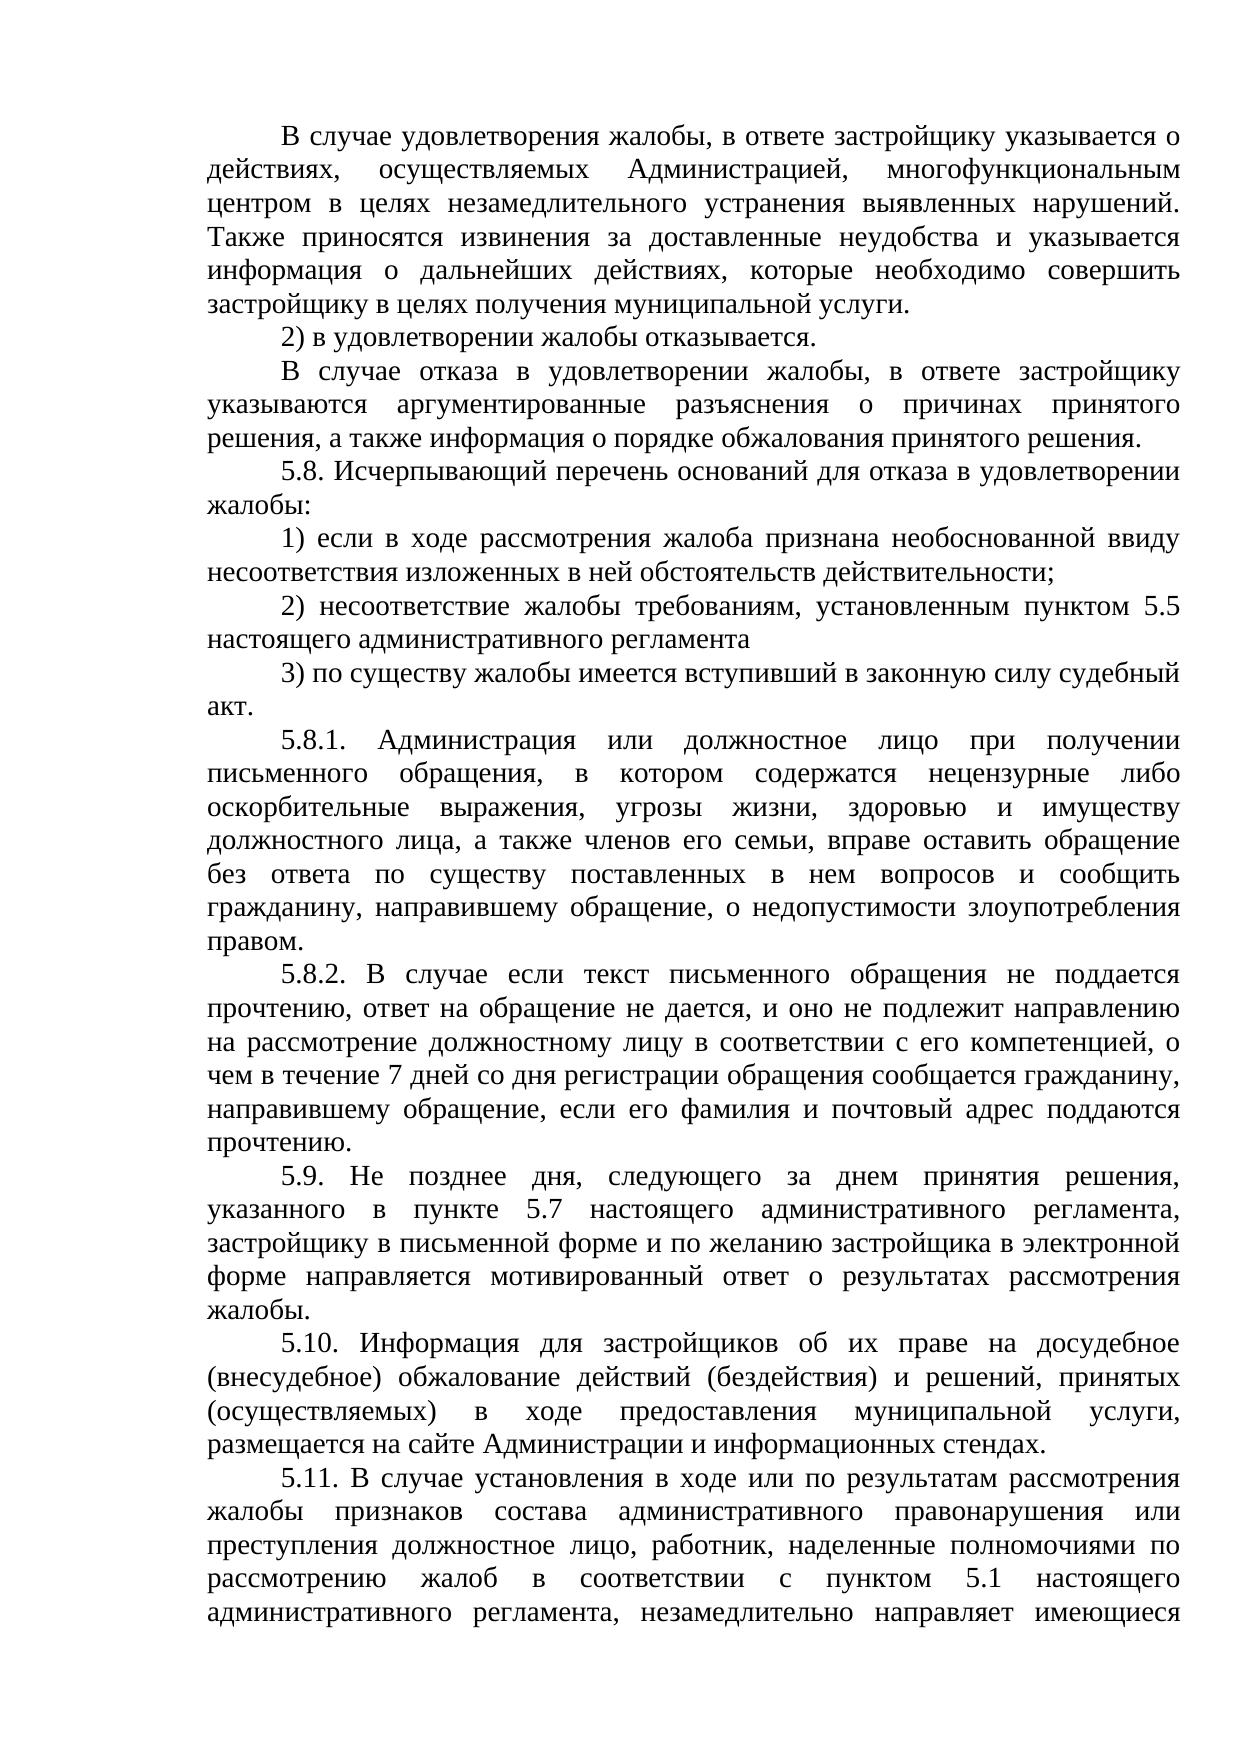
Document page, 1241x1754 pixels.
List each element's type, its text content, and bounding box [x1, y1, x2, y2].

text 5.8. Исчерпывающий перечень оснований для отказа в удовлетворении жалобы: [207, 453, 1181, 521]
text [207, 1460, 1181, 1627]
text 5.8.2. В случае если текст письменного обращения не поддается прочтению, ответ на обращение не дается, и оно не подлежит направлению на рассмотрение должностному лицу в соответствии с его компетенцией, о чем в течение 7 дней со дня регистрации обращения сообщается гражданину, направившему обращение, если его фамилия и почтовый адрес поддаются прочтению. [207, 957, 1181, 1158]
text 5.9. Не позднее дня, следующего за днем принятия решения, указанного в пункте 5.7 настоящего административного регламента, застройщику в письменной форме и по желанию застройщика в электронной форме направляется мотивированный ответ о результатах рассмотрения жалобы. [207, 1158, 1181, 1326]
text 1) если в ходе рассмотрения жалоба признана необоснованной ввиду несоответствия изложенных в ней обстоятельств действительности; [207, 521, 1181, 588]
text 5.10. Информация для застройщиков об их праве на досудебное (внесудебное) обжалование действий (бездействия) и решений, принятых (осуществляемых) в ходе предоставления муниципальной услуги, размещается на сайте Администрации и информационных стендах. [207, 1326, 1181, 1460]
text 3) по существу жалобы имеется вступивший в законную силу судебный акт. [207, 655, 1181, 722]
text В случае отказа в удовлетворении жалобы, в ответе застройщику указываются аргументированные разъяснения о причинах принятого решения, а также информация о порядке обжалования принятого решения. [207, 353, 1181, 453]
text В случае удовлетворения жалобы, в ответе застройщику указывается о действиях, осуществляемых Администрацией, многофункциональным центром в целях незамедлительного устранения выявленных нарушений. Также приносятся извинения за доставленные неудобства и указывается информация о дальнейших действиях, которые необходимо совершить застройщику в целях получения муниципальной услуги. [207, 118, 1181, 319]
text 2) в удовлетворении жалобы отказывается. [207, 319, 1181, 353]
text 5.8.1. Администрация или должностное лицо при получении письменного обращения, в котором содержатся нецензурные либо оскорбительные выражения, угрозы жизни, здоровью и имуществу должностного лица, а также членов его семьи, вправе оставить обращение без ответа по существу поставленных в нем вопросов и сообщить гражданину, направившему обращение, о недопустимости злоупотребления правом. [207, 722, 1181, 957]
text 2) несоответствие жалобы требованиям, установленным пунктом 5.5 настоящего административного регламента [207, 588, 1181, 655]
